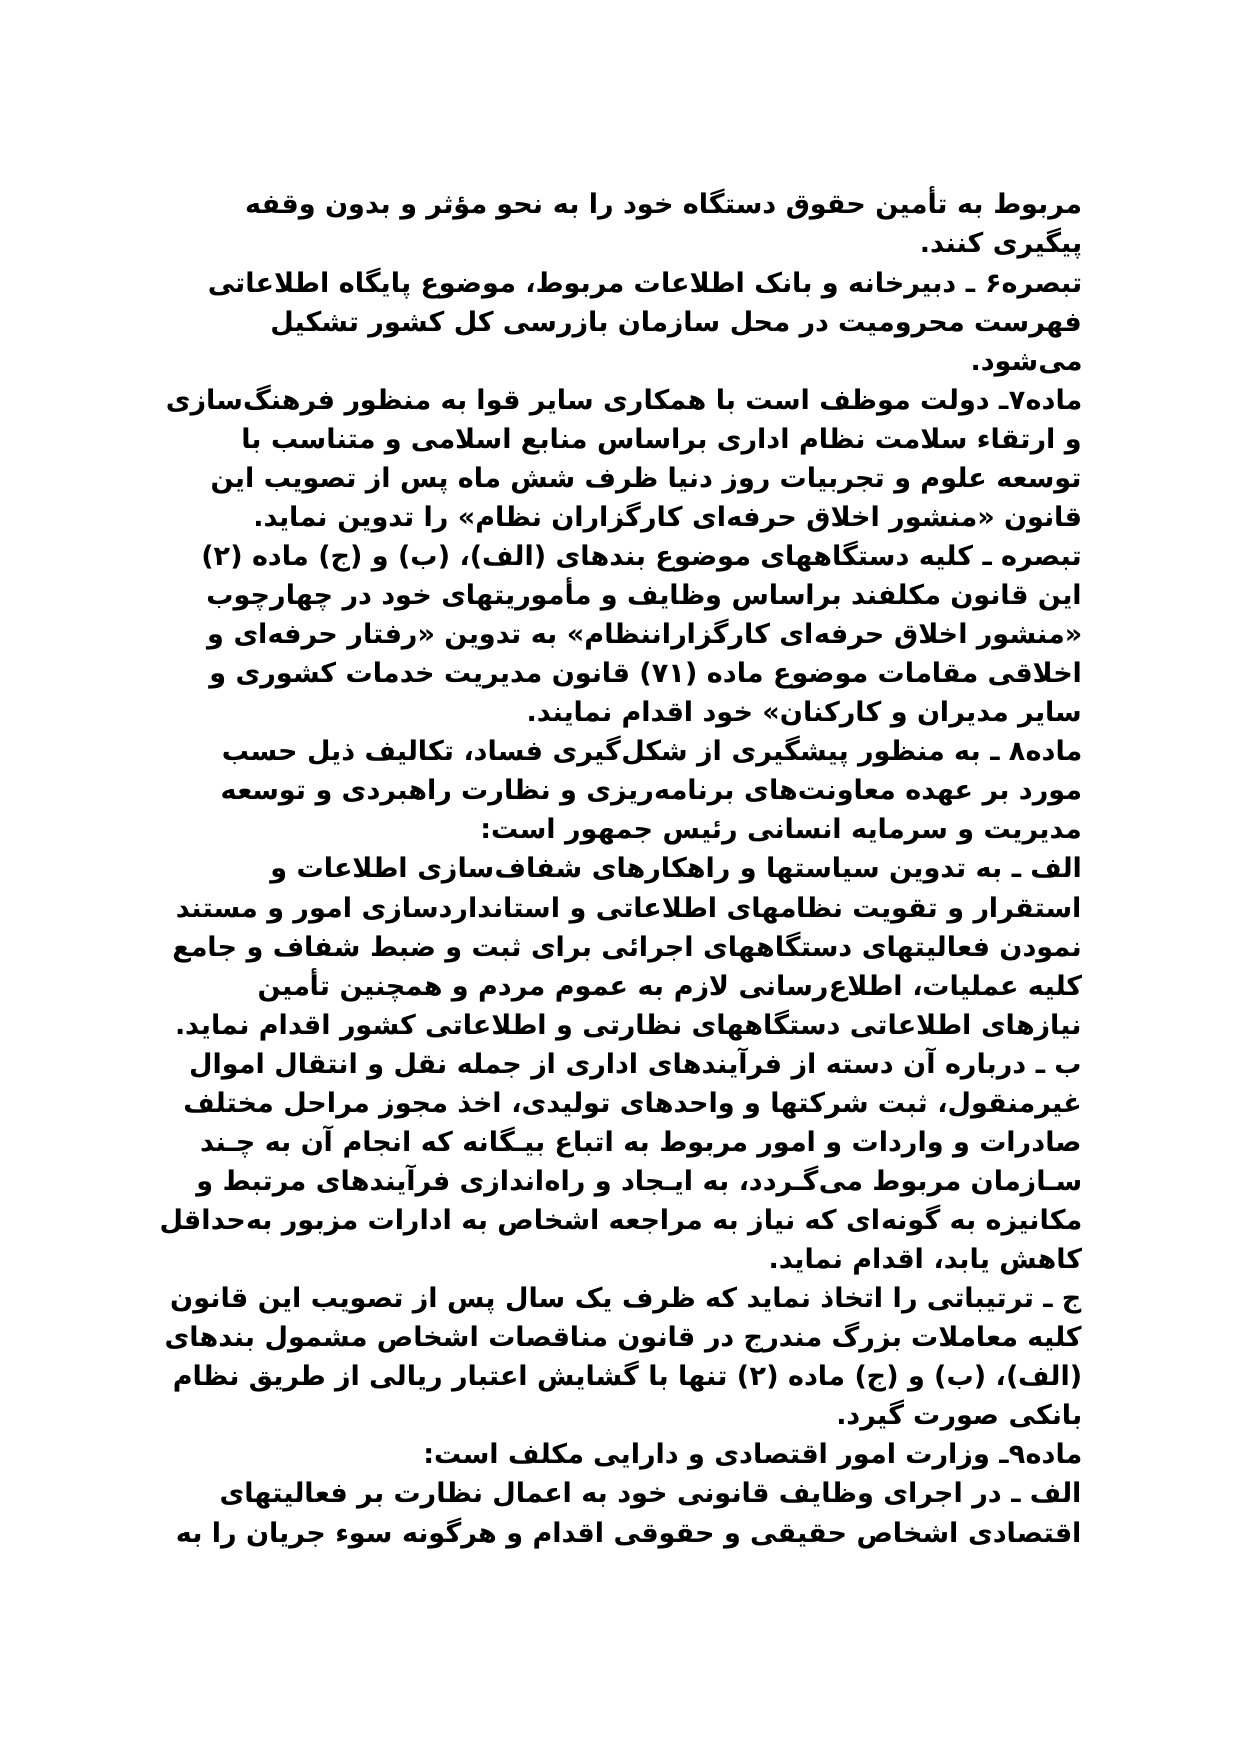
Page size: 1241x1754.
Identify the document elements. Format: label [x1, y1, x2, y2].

table_cell [150, 150, 1090, 1580]
